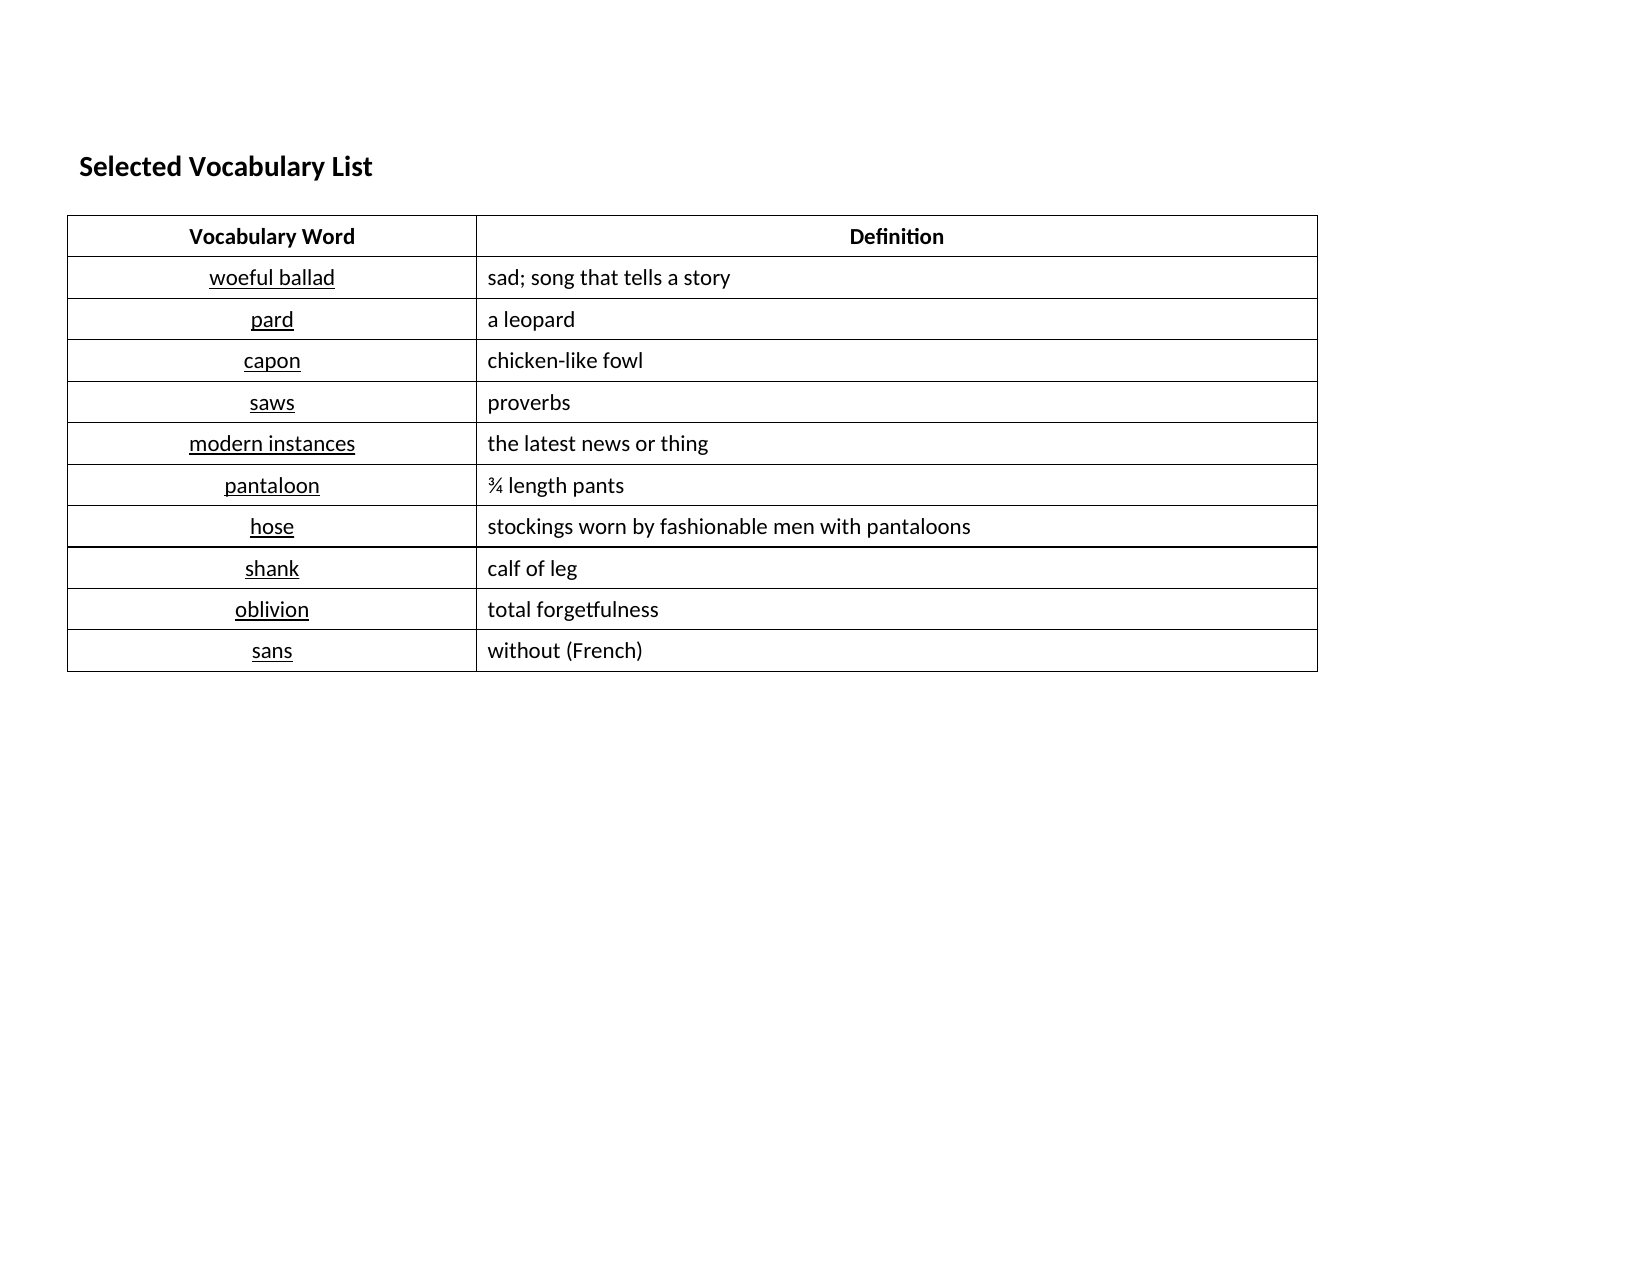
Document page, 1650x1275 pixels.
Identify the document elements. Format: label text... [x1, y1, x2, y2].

table_cell pard [68, 299, 476, 339]
table_cell shank [68, 548, 476, 588]
table_cell without (French) [477, 630, 1317, 671]
table_cell pantaloon [68, 465, 476, 505]
table_cell calf of leg [477, 548, 1317, 588]
table_header Definition [477, 216, 1317, 256]
table_cell chicken-like fowl [477, 340, 1317, 381]
table_cell capon [68, 340, 476, 381]
table_cell proverbs [477, 382, 1317, 422]
table_cell total forgetfulness [477, 589, 1317, 629]
table_cell ¾ length pants [477, 465, 1317, 505]
table_cell a leopard [477, 299, 1317, 339]
table_cell woeful ballad [68, 257, 476, 298]
text Selected Vocabulary List [79, 148, 1567, 183]
table_cell oblivion [68, 589, 476, 629]
table_cell stockings worn by fashionable men with pantaloons [477, 506, 1317, 546]
table_cell saws [68, 382, 476, 422]
table_header Vocabulary Word [68, 216, 476, 256]
table_cell modern instances [68, 423, 476, 463]
table_cell sad; song that tells a story [477, 257, 1317, 298]
table_cell hose [68, 506, 476, 546]
table_cell the latest news or thing [477, 423, 1317, 463]
table_cell sans [68, 630, 476, 671]
